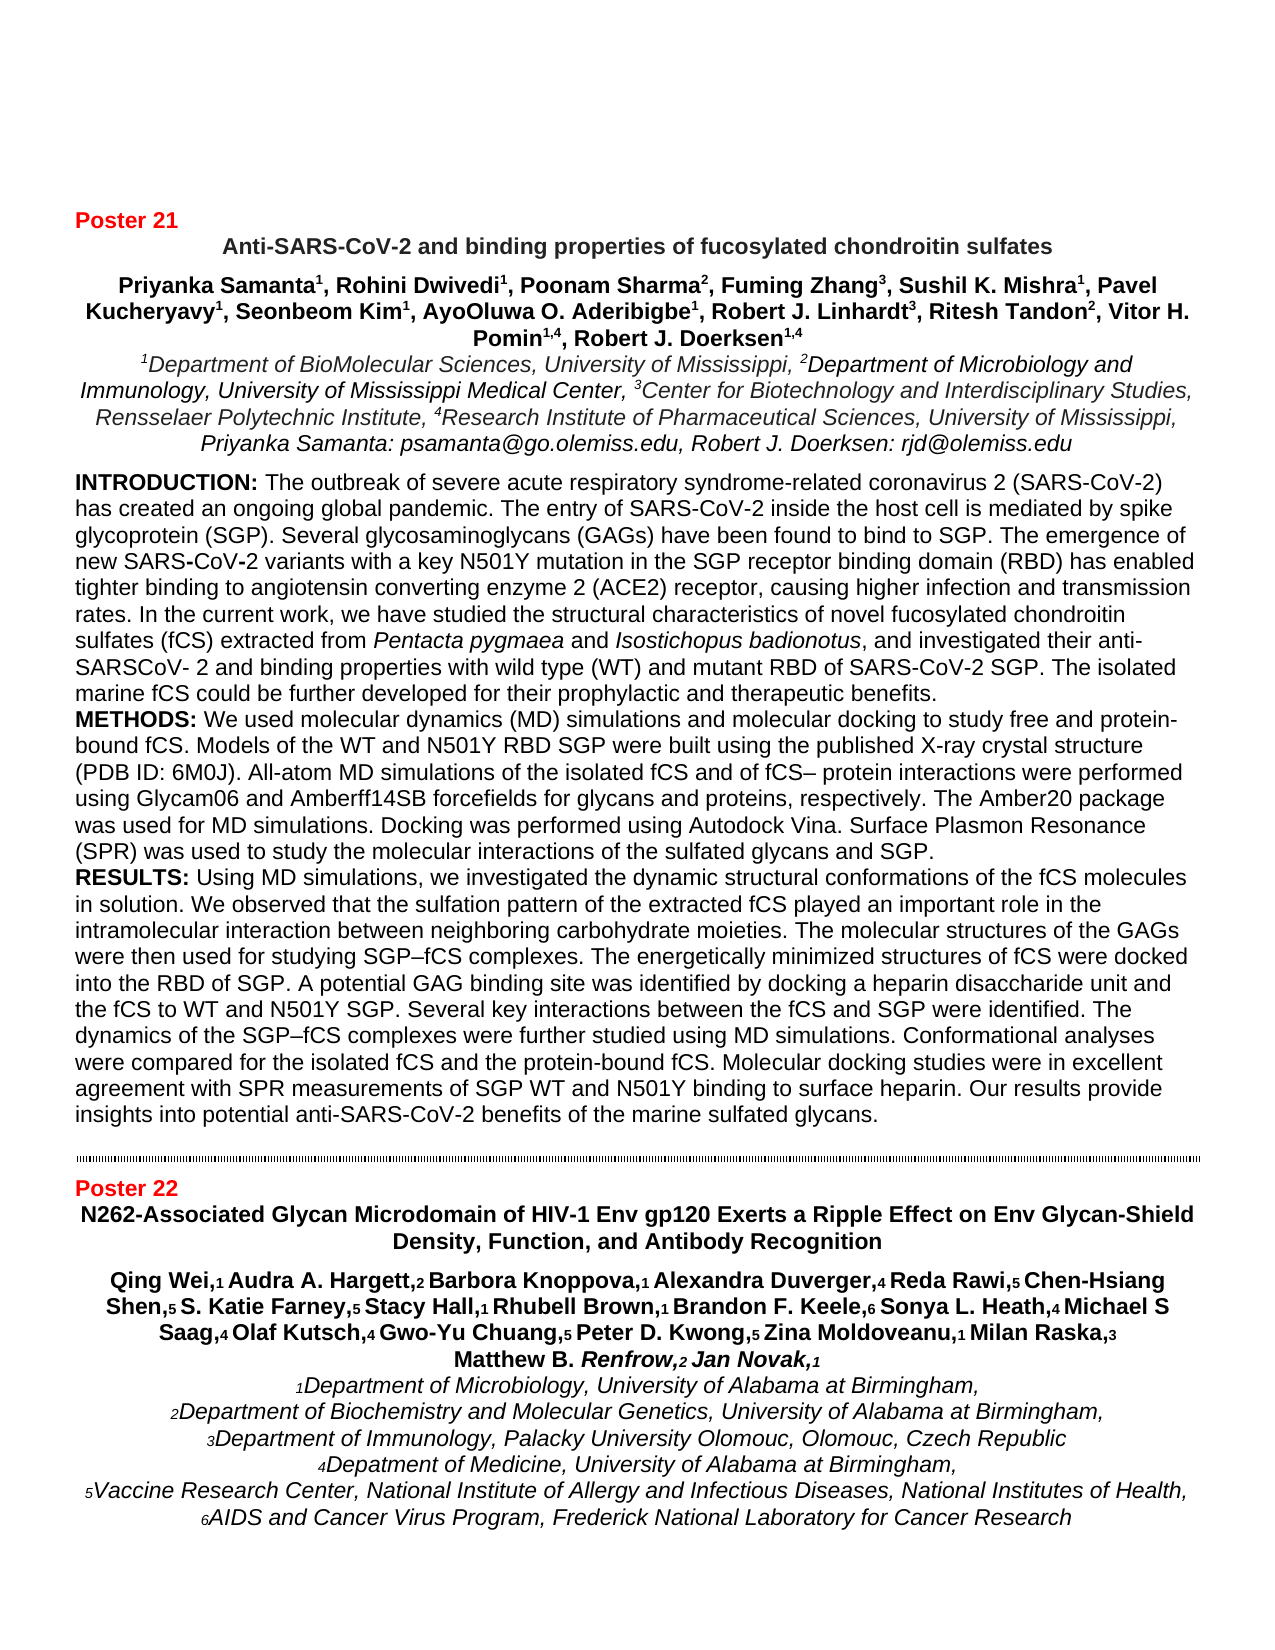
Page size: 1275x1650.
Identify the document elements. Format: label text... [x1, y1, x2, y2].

text Density, Function, and Antibody Recognition [75, 1228, 1200, 1254]
text Poster 21 [75, 207, 1200, 233]
text 1Department of Microbiology, University of Alabama at Birmingham, [75, 1372, 1200, 1398]
text METHODS: We used molecular dynamics (MD) simulations and molecular docking to study free and protein-bound fCS. Models of the WT and N501Y RBD SGP were built using the published X-ray crystal structure (PDB ID: 6M0J). All-atom MD simulations of the isolated fCS and of fCS– protein interactions were performed using Glycam06 and Amberff14SB forcefields for glycans and proteins, respectively. The Amber20 package was used for MD simulations. Docking was performed using Autodock Vina. Surface Plasmon Resonance (SPR) was used to study the molecular interactions of the sulfated glycans and SGP. [75, 706, 1200, 864]
text 4Depatment of Medicine, University of Alabama at Birmingham, [75, 1451, 1200, 1477]
text Anti-SARS-CoV-2 and binding properties of fucosylated chondroitin sulfates [75, 233, 1200, 259]
text 5Vaccine Research Center, National Institute of Allergy and Infectious Diseases, National Institutes of Health, [75, 1477, 1200, 1504]
text 2Department of Biochemistry and Molecular Genetics, University of Alabama at Birmingham, [75, 1398, 1200, 1425]
text RESULTS: Using MD simulations, we investigated the dynamic structural conformations of the fCS molecules in solution. We observed that the sulfation pattern of the extracted fCS played an important role in the intramolecular interaction between neighboring carbohydrate moieties. The molecular structures of the GAGs were then used for studying SGP–fCS complexes. The energetically minimized structures of fCS were docked into the RBD of SGP. A potential GAG binding site was identified by docking a heparin disaccharide unit and the fCS to WT and N501Y SGP. Several key interactions between the fCS and SGP were identified. The dynamics of the SGP–fCS complexes were further studied using MD simulations. Conformational analyses were compared for the isolated fCS and the protein-bound fCS. Molecular docking studies were in excellent agreement with SPR measurements of SGP WT and N501Y binding to surface heparin. Our results provide insights into potential anti-SARS-CoV-2 benefits of the marine sulfated glycans. [75, 864, 1200, 1128]
text 3Department of Immunology, Palacky University Olomouc, Olomouc, Czech Republic [75, 1425, 1200, 1451]
text 6AIDS and Cancer Virus Program, Frederick National Laboratory for Cancer Research [75, 1504, 1200, 1530]
text Matthew B. Renfrow,2 Jan Novak,1 [75, 1346, 1200, 1372]
text N262-Associated Glycan Microdomain of HIV-1 Env gp120 Exerts a Ripple Effect on Env Glycan-Shield [75, 1201, 1200, 1228]
text Priyanka Samanta1, Rohini Dwivedi1, Poonam Sharma2, Fuming Zhang3, Sushil K. Mishra1, Pavel Kucheryavy1, Seonbeom Kim1, AyoOluwa O. Aderibigbe1, Robert J. Linhardt3, Ritesh Tandon2, Vitor H. Pomin1,4, Robert J. Doerksen1,4 [75, 272, 1200, 351]
text Poster 22 [75, 1175, 1200, 1201]
text Priyanka Samanta: psamanta@go.olemiss.edu, Robert J. Doerksen: rjd@olemiss.edu [75, 430, 1200, 456]
text Qing Wei,1 Audra A. Hargett,2 Barbora Knoppova,1 Alexandra Duverger,4 Reda Rawi,5 Chen-Hsiang Shen,5 S. Katie Farney,5 Stacy Hall,1 Rhubell Brown,1 Brandon F. Keele,6 Sonya L. Heath,4 Michael S Saag,4 Olaf Kutsch,4 Gwo-Yu Chuang,5 Peter D. Kwong,5 Zina Moldoveanu,1 Milan Raska,3 [75, 1267, 1200, 1346]
text INTRODUCTION: The outbreak of severe acute respiratory syndrome-related coronavirus 2 (SARS-CoV-2) has created an ongoing global pandemic. The entry of SARS-CoV-2 inside the host cell is mediated by spike glycoprotein (SGP). Several glycosaminoglycans (GAGs) have been found to bind to SGP. The emergence of new SARS-CoV-2 variants with a key N501Y mutation in the SGP receptor binding domain (RBD) has enabled tighter binding to angiotensin converting enzyme 2 (ACE2) receptor, causing higher infection and transmission rates. In the current work, we have studied the structural characteristics of novel fucosylated chondroitin sulfates (fCS) extracted from Pentacta pygmaea and Isostichopus badionotus, and investigated their anti-SARSCoV- 2 and binding properties with wild type (WT) and mutant RBD of SARS-CoV-2 SGP. The isolated marine fCS could be further developed for their prophylactic and therapeutic benefits. [75, 469, 1200, 706]
text 1Department of BioMolecular Sciences, University of Mississippi, 2Department of Microbiology and Immunology, University of Mississippi Medical Center, 3Center for Biotechnology and Interdisciplinary Studies, Rensselaer Polytechnic Institute, 4Research Institute of Pharmaceutical Sciences, University of Mississippi, [75, 351, 1200, 430]
